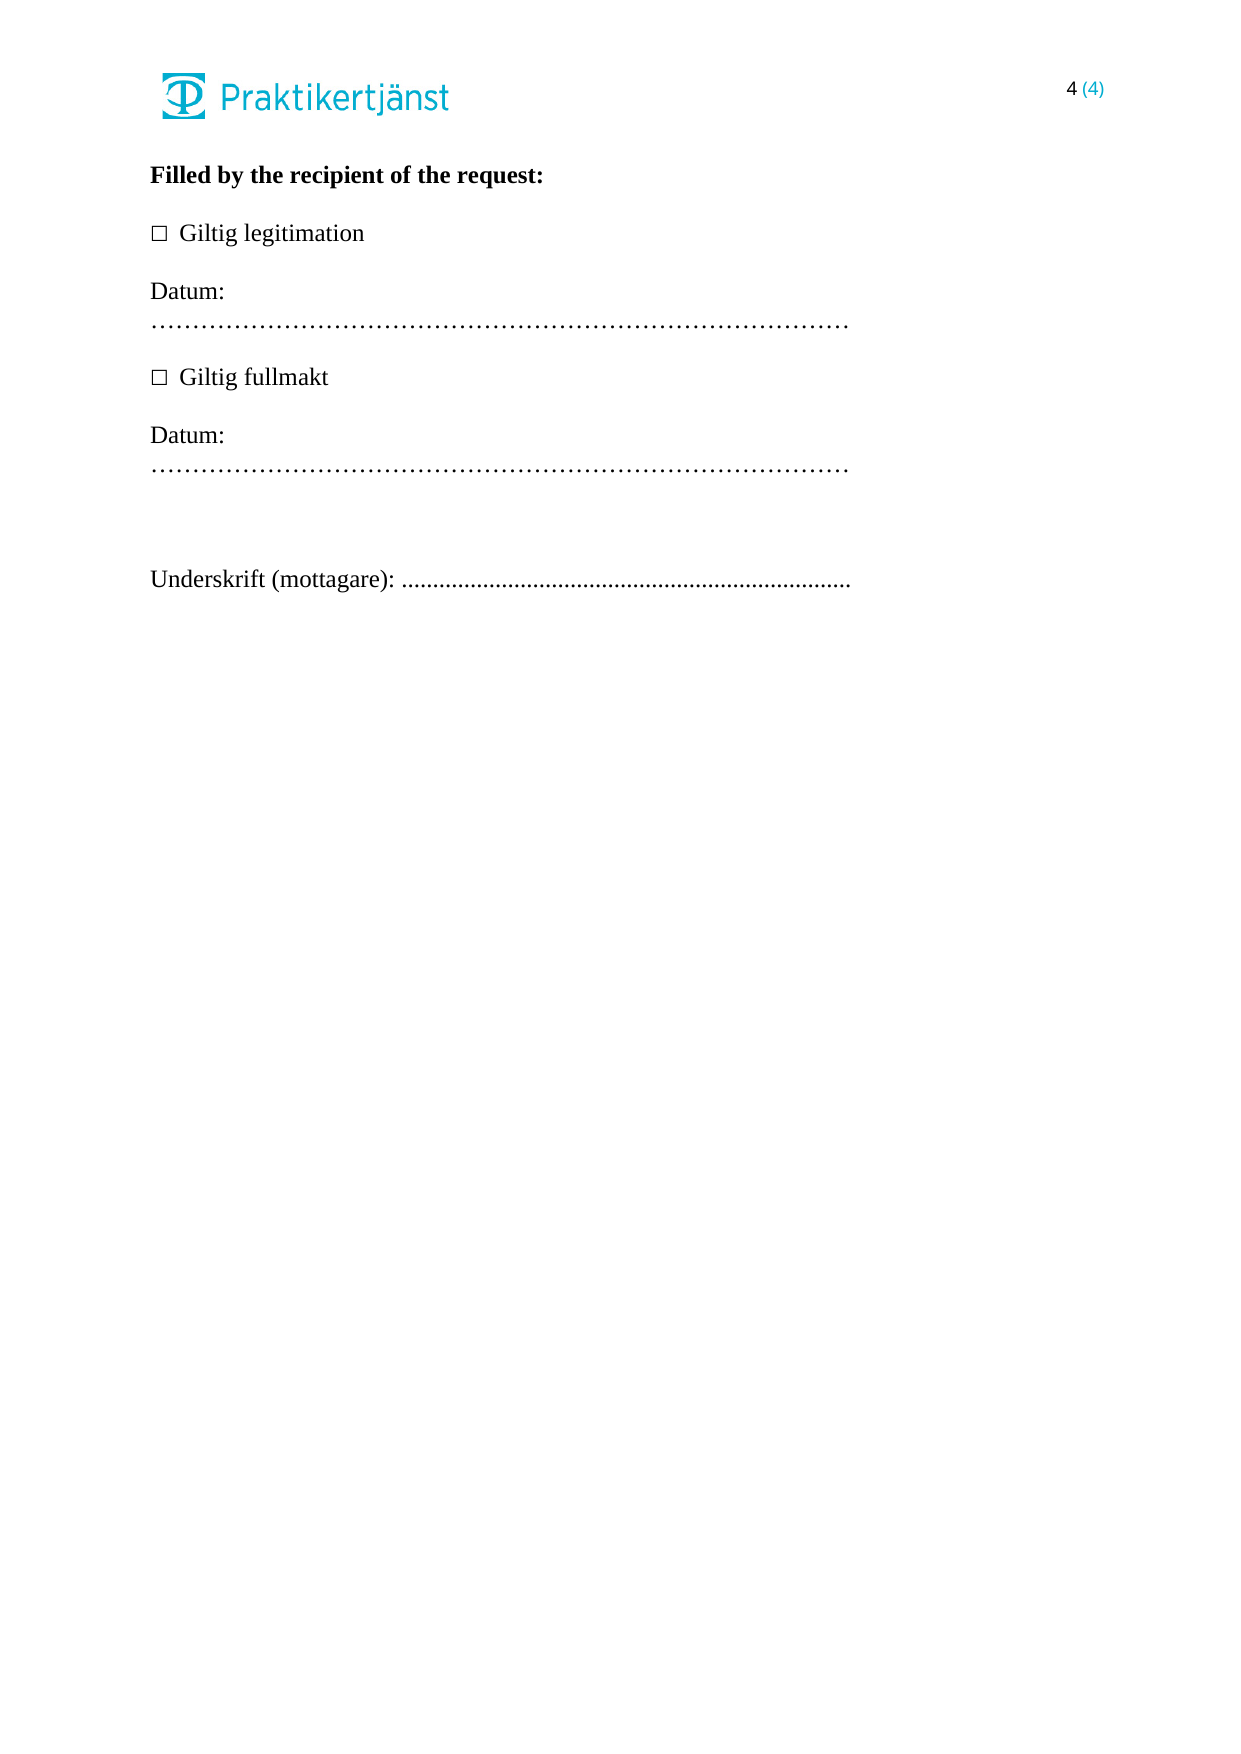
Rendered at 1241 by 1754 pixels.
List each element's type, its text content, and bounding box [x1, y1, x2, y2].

text Underskrift (mottagare): ........................................................................ [150, 564, 1090, 593]
text ………………………………………………………………………… [150, 305, 1090, 333]
text Datum: [150, 276, 1090, 305]
text Datum: [150, 421, 1090, 449]
text Filled by the recipient of the request: [150, 160, 1090, 189]
text ………………………………………………………………………… [150, 449, 1090, 478]
picture [162, 73, 449, 119]
text Giltig legitimation [150, 218, 1090, 247]
text Giltig fullmakt [150, 362, 1090, 392]
